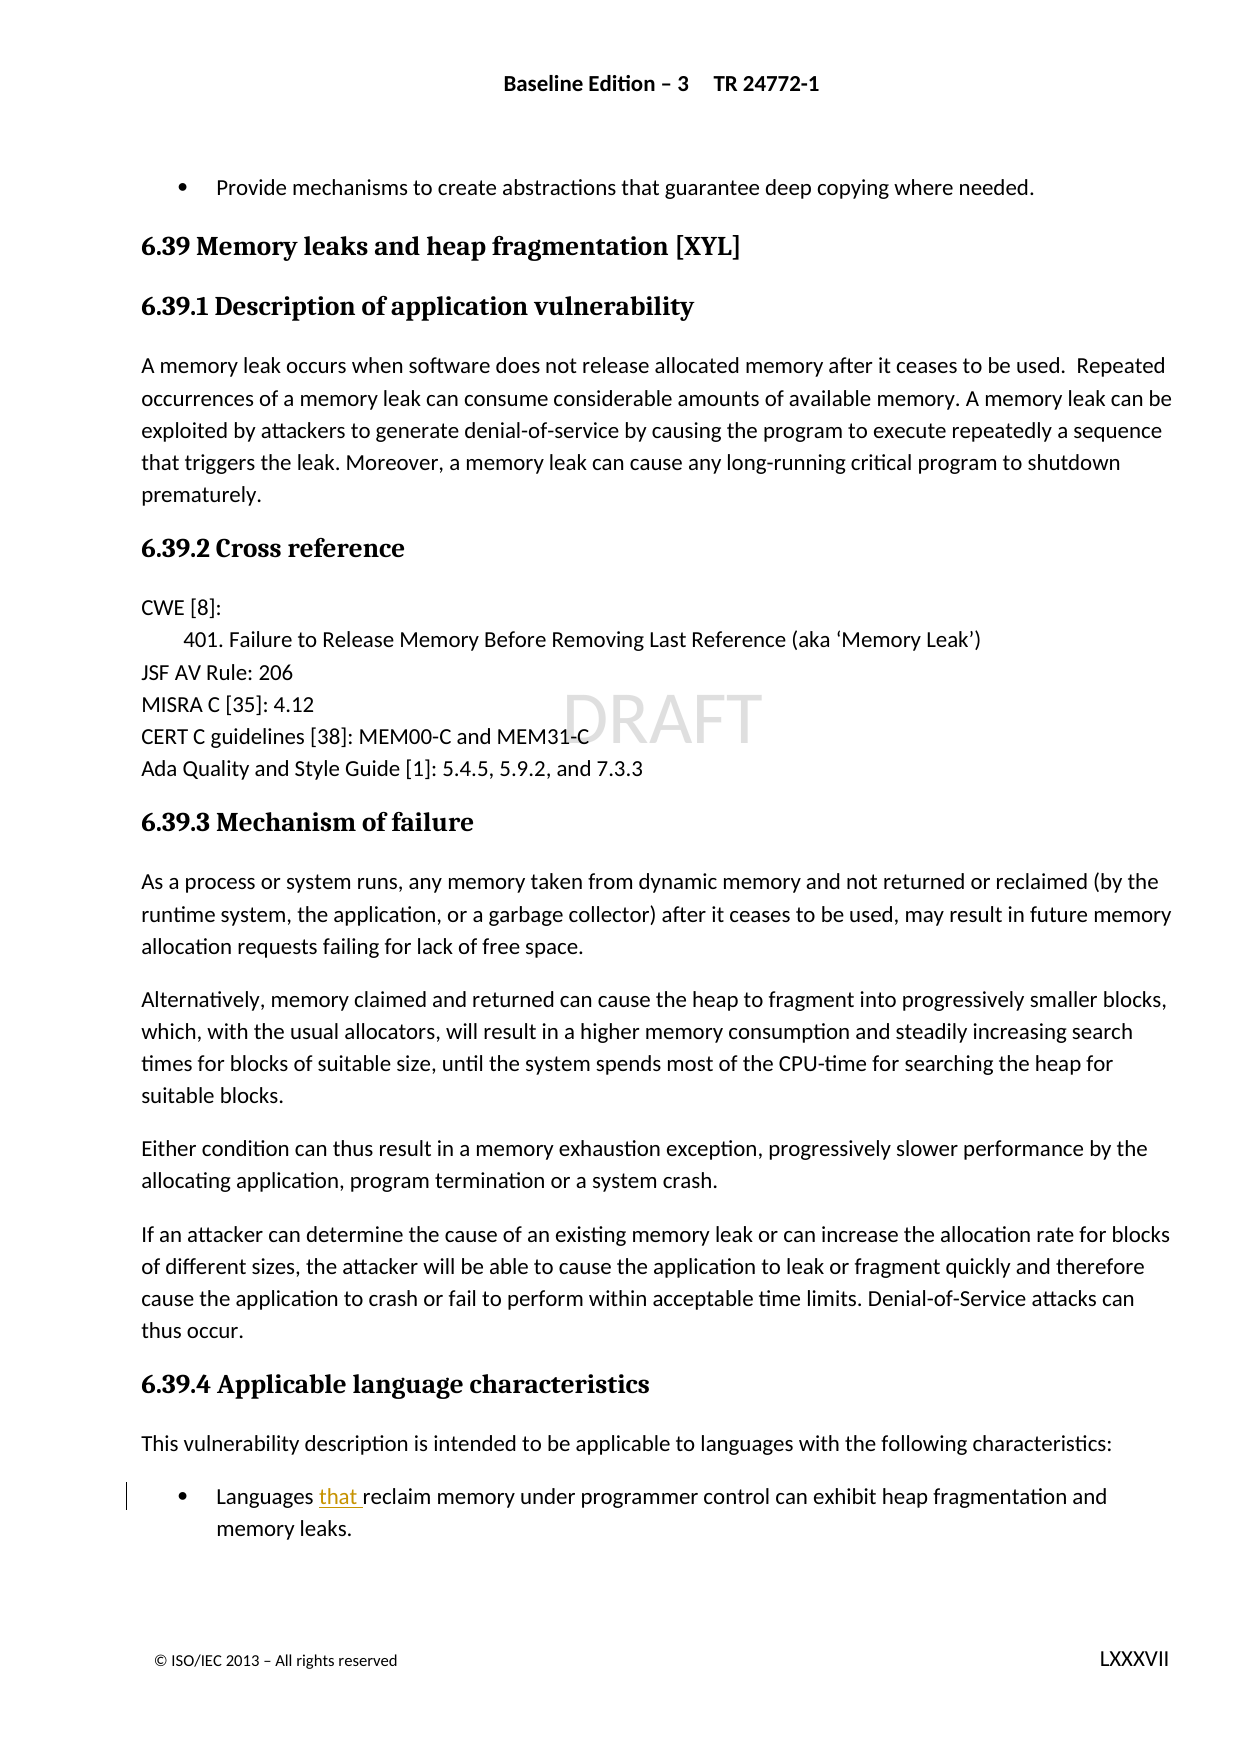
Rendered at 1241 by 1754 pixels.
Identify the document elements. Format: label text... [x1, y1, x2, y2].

text This vulnerability description is intended to be applicable to languages with the following characteristics: [141, 1429, 1182, 1457]
list Provide mechanisms to create abstractions that guarantee deep copying where needed. [178, 173, 1182, 202]
text If an attacker can determine the cause of an existing memory leak or can increase the allocation rate for blocks of different sizes, the attacker will be able to cause the application to leak or fragment quickly and therefore cause the application to crash or fail to perform within acceptable time limits. Denial-of-Service attacks can thus occur. [141, 1220, 1182, 1344]
text 401. Failure to Release Memory Before Removing Last Reference (aka ‘Memory Leak’) [183, 626, 1182, 654]
subtitle 6.39 Memory leaks and heap fragmentation [XYL] [141, 231, 1182, 262]
subtitle 6.39.4 Applicable language characteristics [141, 1369, 1182, 1400]
subtitle 6.39.2 Cross reference [141, 533, 1182, 564]
text CERT C guidelines [38]: MEM00-C and MEM31-C [141, 722, 1182, 750]
text Alternatively, memory claimed and returned can cause the heap to fragment into progressively smaller blocks, which, with the usual allocators, will result in a higher memory consumption and steadily increasing search times for blocks of suitable size, until the system spends most of the CPU-time for searching the heap for suitable blocks. [141, 985, 1182, 1109]
text MISRA C [35]: 4.12 [141, 690, 1182, 718]
text JSF AV Rule: 206 [141, 658, 1182, 686]
text CWE [8]: [141, 593, 1182, 621]
text Ada Quality and Style Guide [1]: 5.4.5, 5.9.2, and 7.3.3 [141, 754, 1182, 782]
subtitle 6.39.3 Mechanism of failure [141, 807, 1182, 838]
text As a process or system runs, any memory taken from dynamic memory and not returned or reclaimed (by the runtime system, the application, or a garbage collector) after it ceases to be used, may result in future memory allocation requests failing for lack of free space. [141, 867, 1182, 960]
text A memory leak occurs when software does not release allocated memory after it ceases to be used. Repeated occurrences of a memory leak can consume considerable amounts of available memory. A memory leak can be exploited by attackers to generate denial-of-service by causing the program to execute repeatedly a sequence that triggers the leak. Moreover, a memory leak can cause any long-running critical program to shutdown prematurely. [141, 352, 1182, 508]
subtitle 6.39.1 Description of application vulnerability [141, 291, 1182, 323]
list Languages reclaim memory under programmer control can exhibit heap fragmentation and memory leaks. [178, 1482, 1182, 1543]
text Either condition can thus result in a memory exhaustion exception, progressively slower performance by the allocating application, program termination or a system crash. [141, 1134, 1182, 1195]
